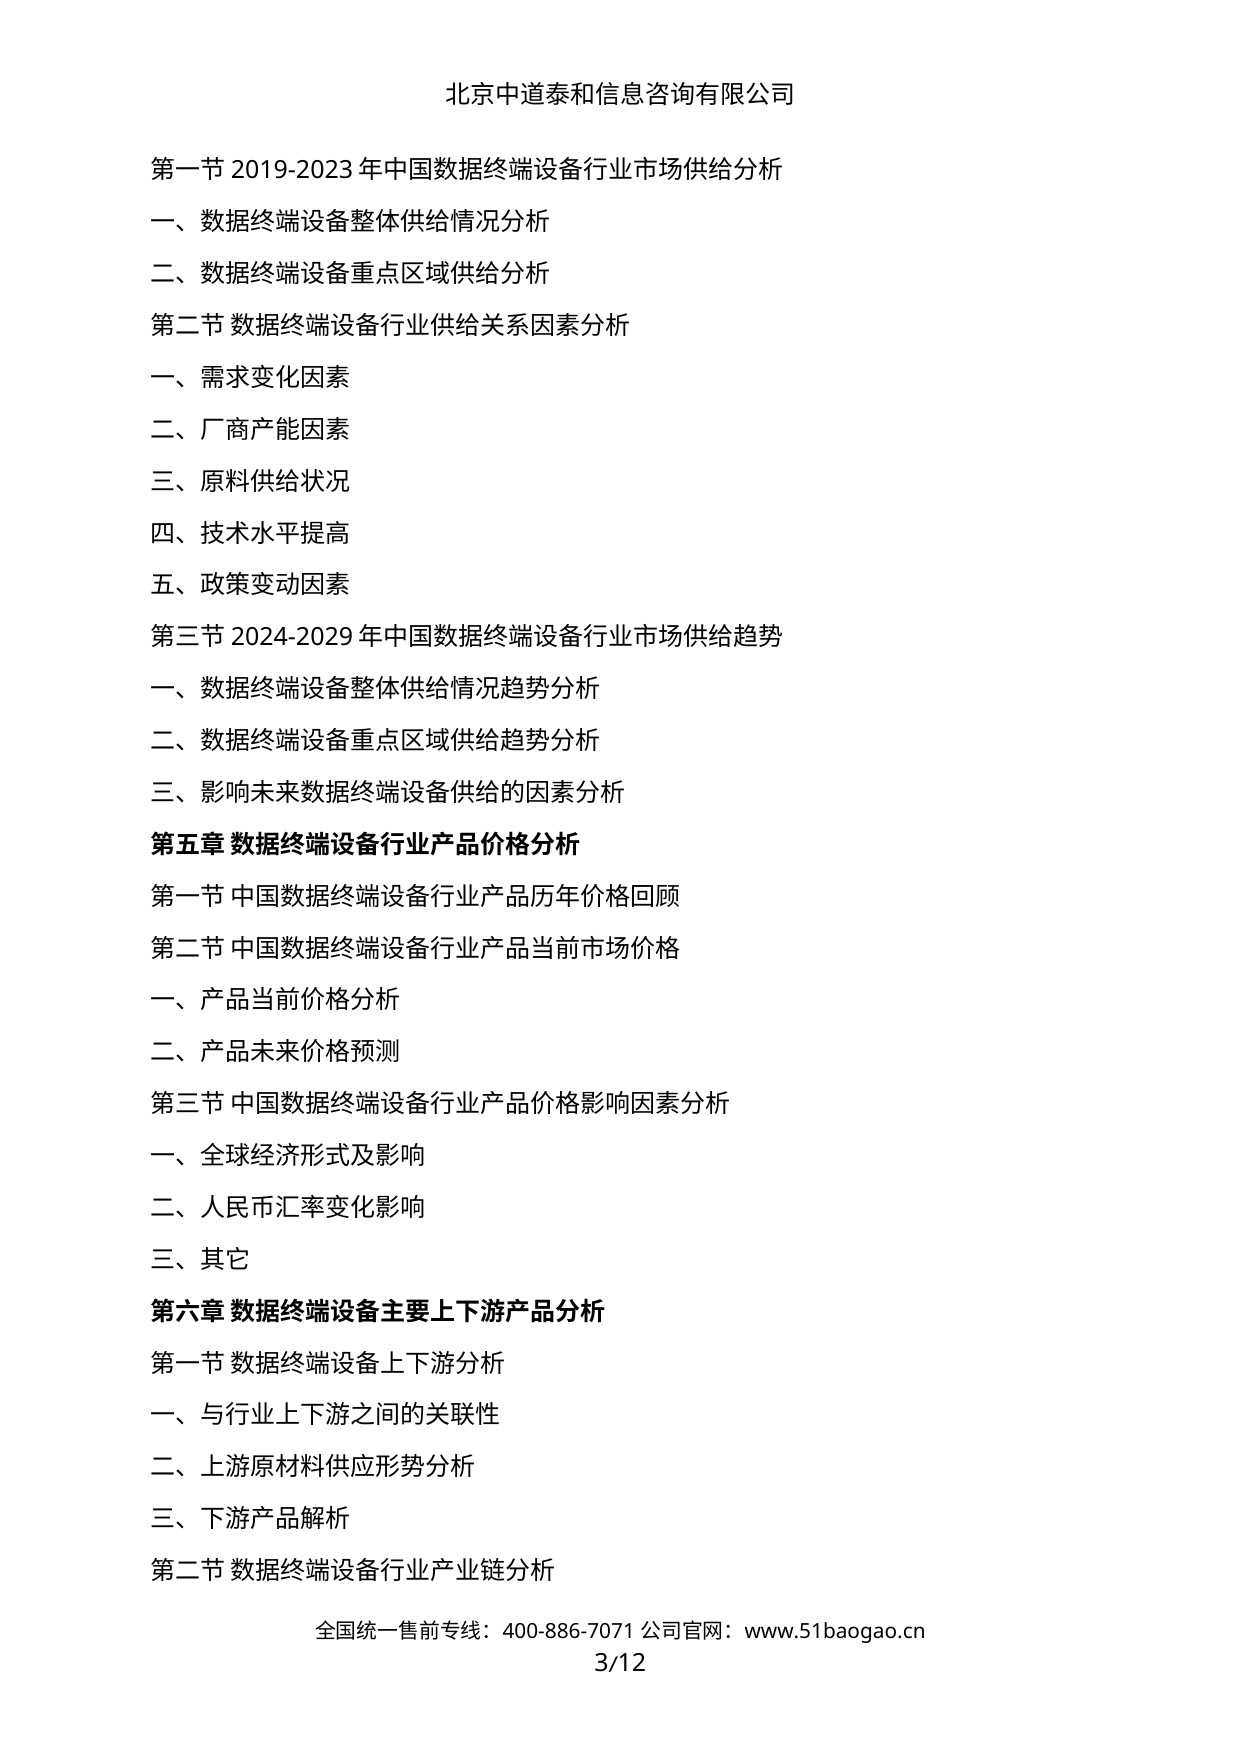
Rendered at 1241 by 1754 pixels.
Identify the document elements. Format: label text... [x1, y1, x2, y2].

text 第二节 中国数据终端设备行业产品当前市场价格 [150, 928, 1090, 964]
text 第一节 数据终端设备上下游分析 [150, 1343, 1090, 1379]
text 一、全球经济形式及影响 [150, 1136, 1090, 1172]
text 二、数据终端设备重点区域供给趋势分析 [150, 721, 1090, 757]
text 第五章 数据终端设备行业产品价格分析 [150, 824, 1090, 861]
text 第三节 中国数据终端设备行业产品价格影响因素分析 [150, 1084, 1090, 1120]
text 二、厂商产能因素 [150, 409, 1090, 446]
text 一、产品当前价格分析 [150, 980, 1090, 1016]
text 一、数据终端设备整体供给情况趋势分析 [150, 669, 1090, 705]
text 第三节 2024-2029年中国数据终端设备行业市场供给趋势 [150, 617, 1090, 653]
text 第二节 数据终端设备行业产业链分析 [150, 1551, 1090, 1587]
text 四、技术水平提高 [150, 513, 1090, 549]
text 二、上游原材料供应形势分析 [150, 1447, 1090, 1483]
text 第一节 2019-2023年中国数据终端设备行业市场供给分析 [150, 150, 1090, 186]
text 第一节 中国数据终端设备行业产品历年价格回顾 [150, 876, 1090, 912]
text 五、政策变动因素 [150, 565, 1090, 601]
text 一、数据终端设备整体供给情况分析 [150, 202, 1090, 238]
text 三、影响未来数据终端设备供给的因素分析 [150, 772, 1090, 809]
text 第二节 数据终端设备行业供给关系因素分析 [150, 306, 1090, 342]
text 一、与行业上下游之间的关联性 [150, 1395, 1090, 1431]
text 二、产品未来价格预测 [150, 1032, 1090, 1068]
text 一、需求变化因素 [150, 357, 1090, 394]
text 三、下游产品解析 [150, 1499, 1090, 1535]
text 第六章 数据终端设备主要上下游产品分析 [150, 1291, 1090, 1327]
text 二、人民币汇率变化影响 [150, 1187, 1090, 1224]
text 三、其它 [150, 1239, 1090, 1276]
text 二、数据终端设备重点区域供给分析 [150, 254, 1090, 290]
text 三、原料供给状况 [150, 461, 1090, 497]
